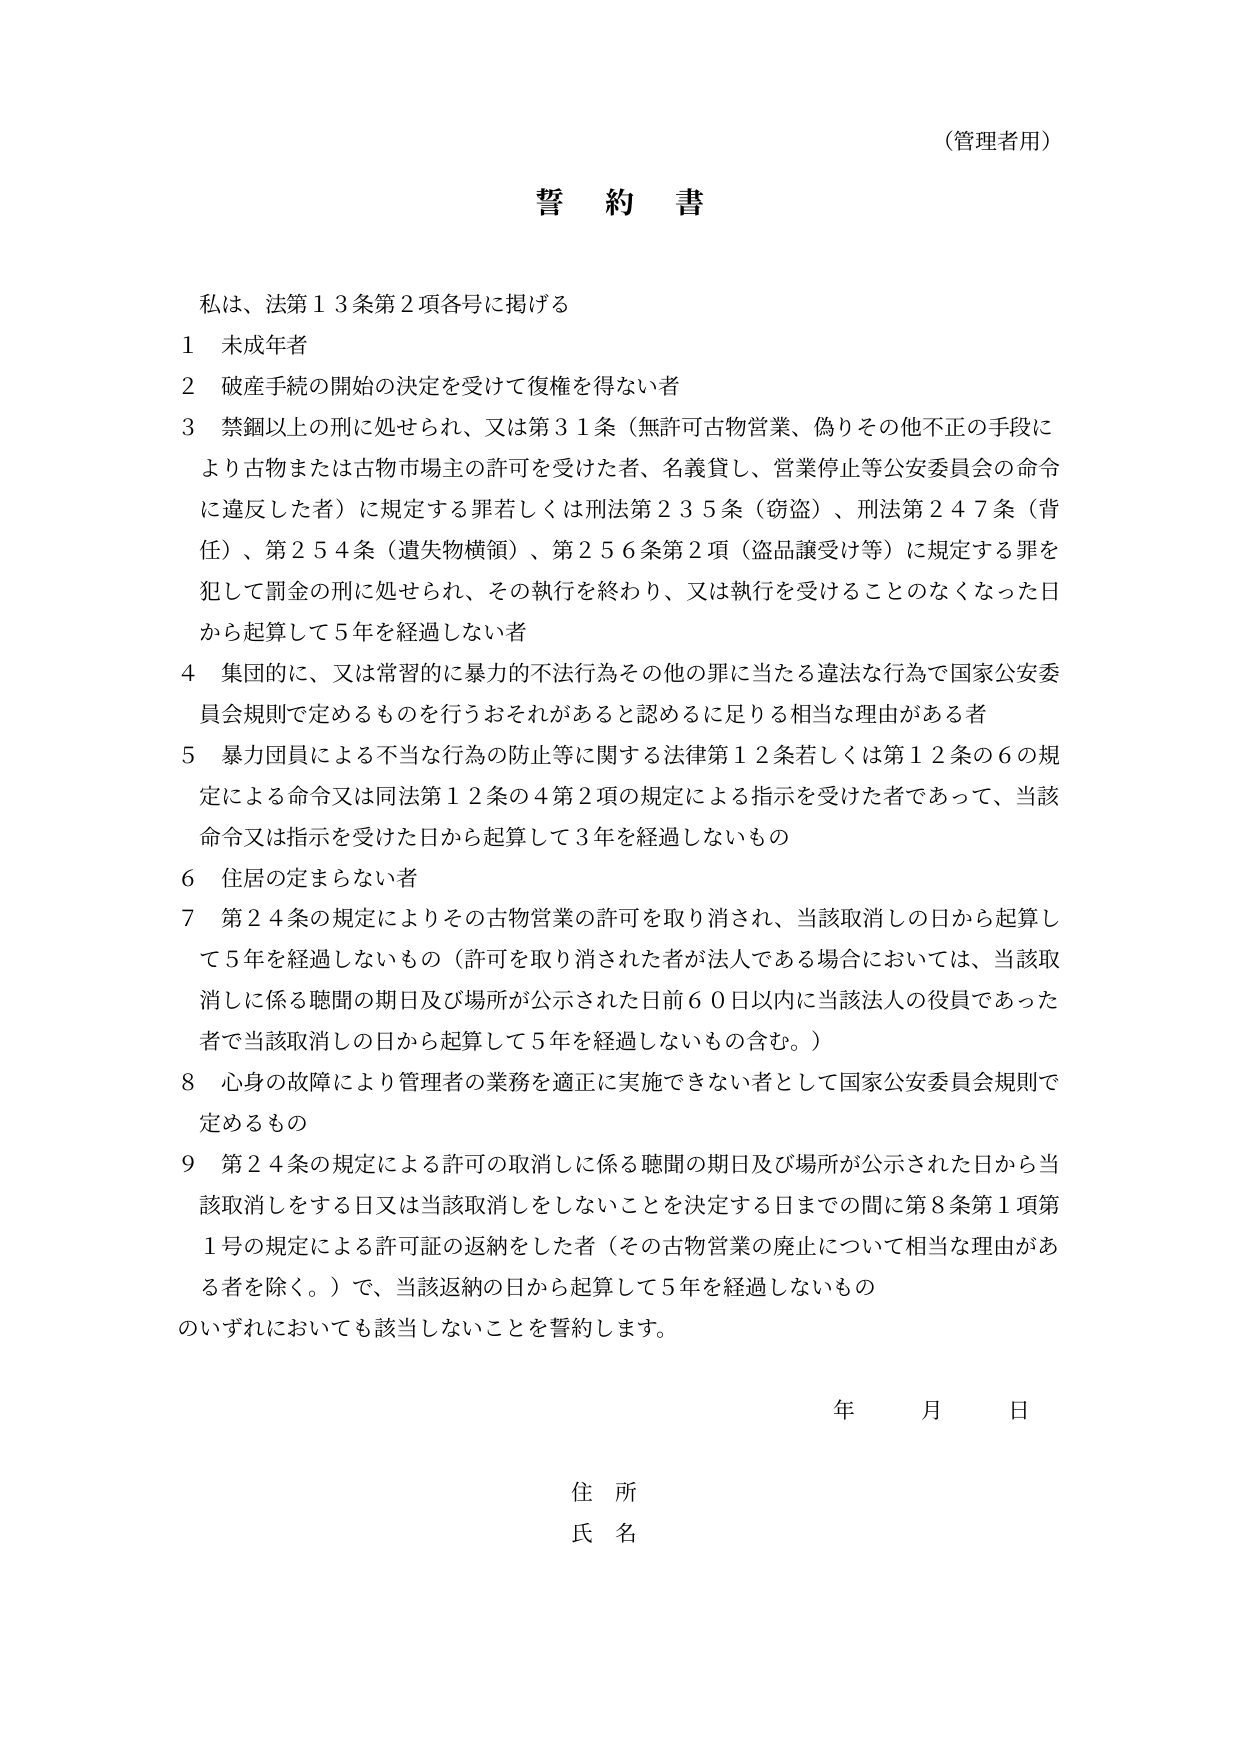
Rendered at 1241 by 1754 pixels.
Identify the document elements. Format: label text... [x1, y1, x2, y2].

text １ 未成年者 [177, 324, 1063, 365]
text ９ 第２４条の規定による許可の取消しに係る聴聞の期日及び場所が公示された日から当該取消しをする日又は当該取消しをしないことを決定する日までの間に第８条第１項第１号の規定による許可証の返納をした者（その古物営業の廃止について相当な理由がある者を除く。）で、当該返納の日から起算して５年を経過しないもの [177, 1143, 1063, 1306]
text 私は、法第１３条第２項各号に掲げる [177, 283, 1063, 324]
text ６ 住居の定まらない者 [177, 856, 1063, 897]
text 誓約書 [177, 160, 1063, 242]
text ５ 暴力団員による不当な行為の防止等に関する法律第１２条若しくは第１２条の６の規定による命令又は同法第１２条の４第２項の規定による指示を受けた者であって、当該命令又は指示を受けた日から起算して３年を経過しないもの [177, 733, 1063, 856]
text ８ 心身の故障により管理者の業務を適正に実施できない者として国家公安委員会規則で定めるもの [177, 1061, 1063, 1143]
text （管理者用） [177, 119, 1063, 160]
text 年 月 日 [177, 1388, 1063, 1429]
text ３ 禁錮以上の刑に処せられ、又は第３１条（無許可古物営業、偽りその他不正の手段に [177, 406, 1063, 447]
text より古物または古物市場主の許可を受けた者、名義貸し、営業停止等公安委員会の命令に違反した者）に規定する罪若しくは刑法第２３５条（窃盗）、刑法第２４７条（背任）、第２５４条（遺失物横領）、第２５６条第２項（盗品譲受け等）に規定する罪を犯して罰金の刑に処せられ、その執行を終わり、又は執行を受けることのなくなった日から起算して５年を経過しない者 [199, 447, 1063, 651]
text のいずれにおいても該当しないことを誓約します。 [177, 1306, 1063, 1347]
text ７ 第２４条の規定によりその古物営業の許可を取り消され、当該取消しの日から起算して５年を経過しないもの（許可を取り消された者が法人である場合においては、当該取消しに係る聴聞の期日及び場所が公示された日前６０日以内に当該法人の役員であった者で当該取消しの日から起算して５年を経過しないもの含む。） [177, 897, 1063, 1061]
text ４ 集団的に、又は常習的に暴力的不法行為その他の罪に当たる違法な行為で国家公安委員会規則で定めるものを行うおそれがあると認めるに足りる相当な理由がある者 [177, 651, 1063, 733]
text 住 所 [177, 1470, 1063, 1511]
text 氏 名 [177, 1511, 1063, 1552]
text ２ 破産手続の開始の決定を受けて復権を得ない者 [177, 365, 1063, 406]
